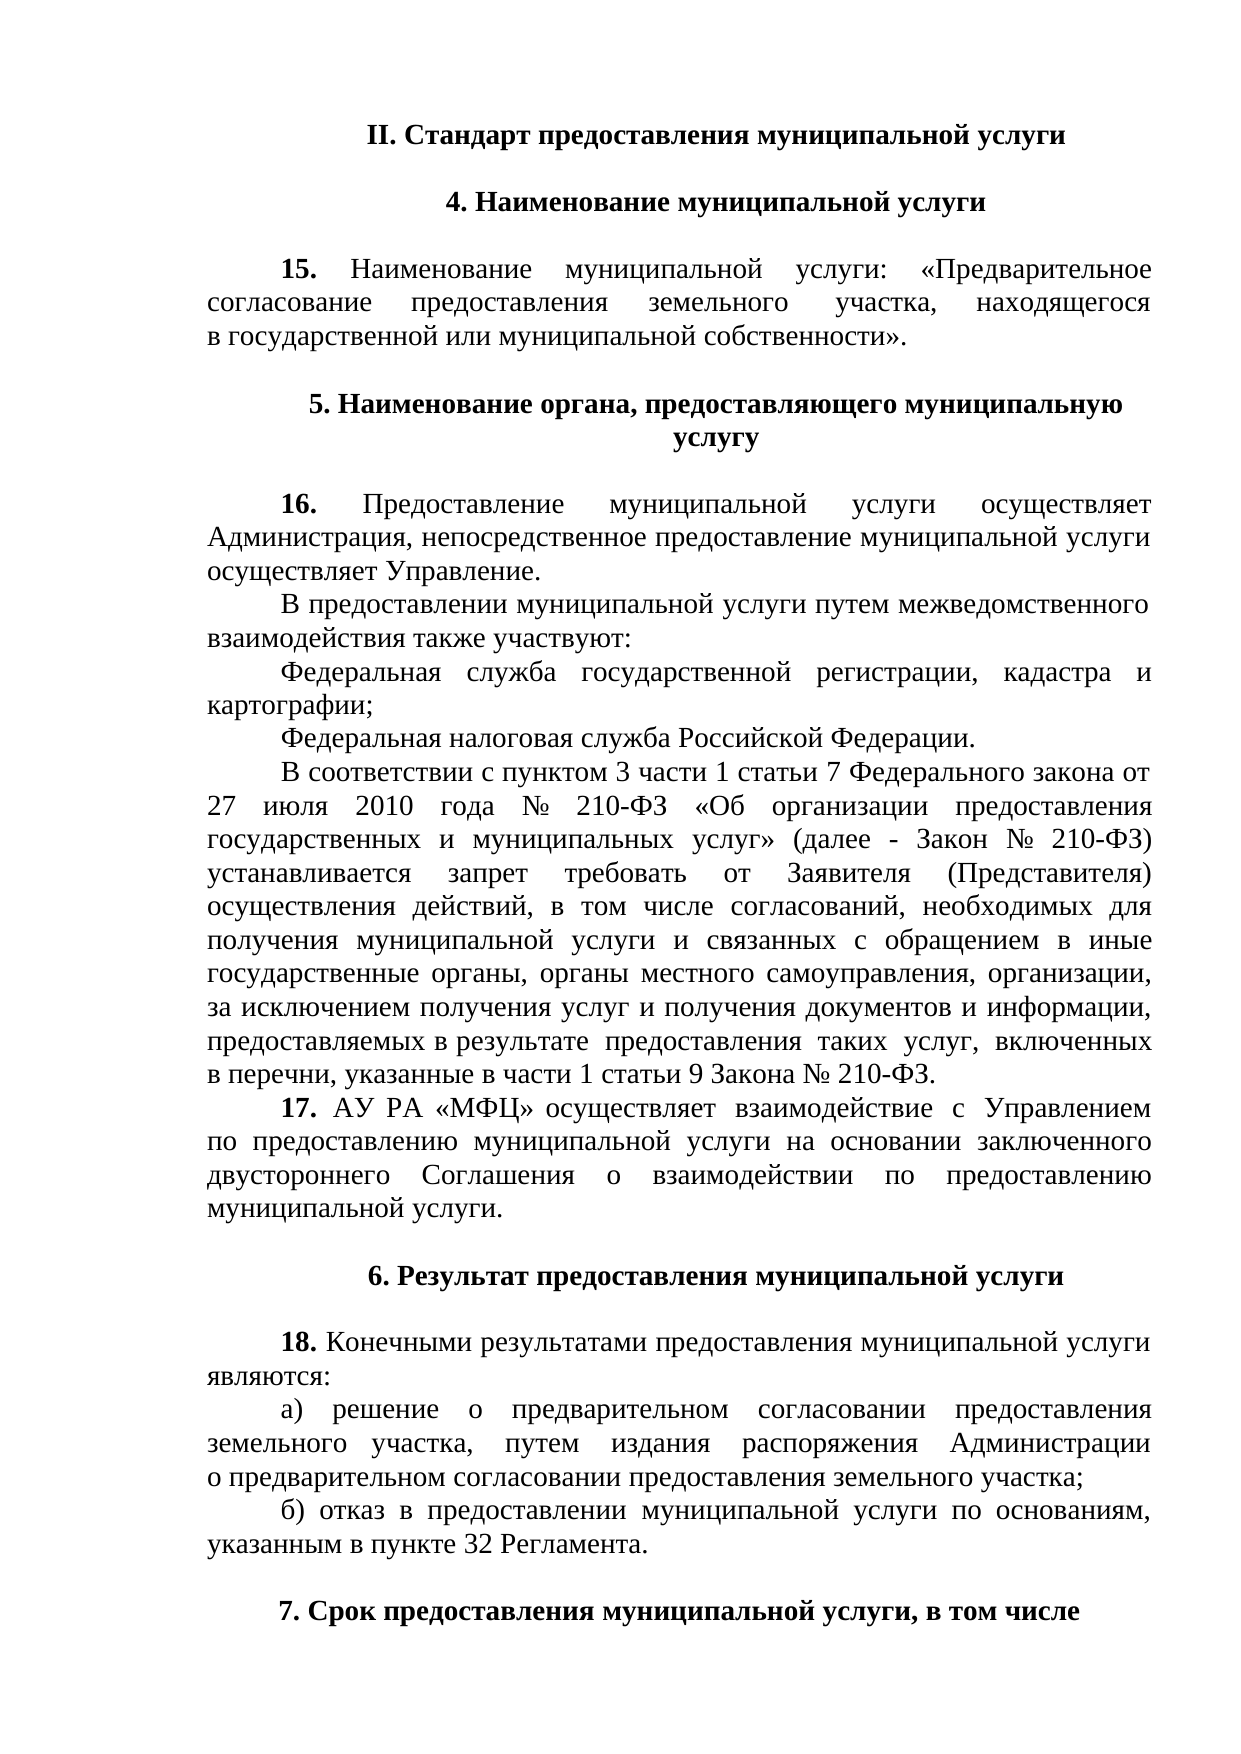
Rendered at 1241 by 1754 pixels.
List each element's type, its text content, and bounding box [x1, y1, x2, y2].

text а) решение о предварительном согласовании предоставления земельного участка, путем издания распоряжения Администрации о предварительном согласовании предоставления земельного участка; [207, 1392, 1152, 1492]
list Наименование муниципальной услуги: «Предварительное согласование предоставления земельного участка, находящегося в государственной или муниципальной собственности». [207, 251, 1152, 352]
list Конечными результатами предоставления муниципальной услуги являются: [207, 1324, 1151, 1392]
subtitle Стандарт предоставления муниципальной услуги [366, 117, 1198, 151]
text б) отказ в предоставлении муниципальной услуги по основаниям, указанным в пункте 32 Регламента. [207, 1492, 1151, 1559]
text Федеральная служба государственной регистрации, кадастра и картографии; [207, 654, 1152, 721]
subtitle 7. Срок предоставления муниципальной услуги, в том числе [278, 1593, 1198, 1627]
list Предоставление муниципальной услуги осуществляет Администрация, непосредственное предоставление муниципальной услуги осуществляет Управление. [207, 486, 1151, 586]
text Федеральная налоговая служба Российской Федерации. [281, 721, 1198, 754]
text 27 июля 2010 года № 210-ФЗ «Об организации предоставления государственных и муниципальных услуг» (далее - Закон № 210-ФЗ) устанавливается запрет требовать от Заявителя (Представителя) осуществления действий, в том числе согласований, необходимых для получения муниципальной услуги и связанных с обращением в иные государственные органы, органы местного самоуправления, организации, за исключением получения услуг и получения документов и информации, предоставляемых в результате предоставления таких услуг, включенных в перечни, указанные в части 1 статьи 9 Закона № 210-ФЗ. [207, 788, 1152, 1090]
text В соответствии с пунктом 3 части 1 статьи 7 Федерального закона от [281, 754, 1198, 788]
subtitle 5. Наименование органа, предоставляющего муниципальную услугу [308, 386, 1125, 453]
text 4. Наименование муниципальной услуги [446, 184, 1198, 218]
text В предоставлении муниципальной услуги путем межведомственного взаимодействия также участвуют: [207, 587, 1198, 654]
list АУ РА «МФЦ» осуществляет взаимодействие с Управлением по предоставлению муниципальной услуги на основании заключенного двустороннего Соглашения о взаимодействии по предоставлению муниципальной услуги. [207, 1090, 1152, 1224]
subtitle 6. Результат предоставления муниципальной услуги [368, 1258, 1198, 1292]
